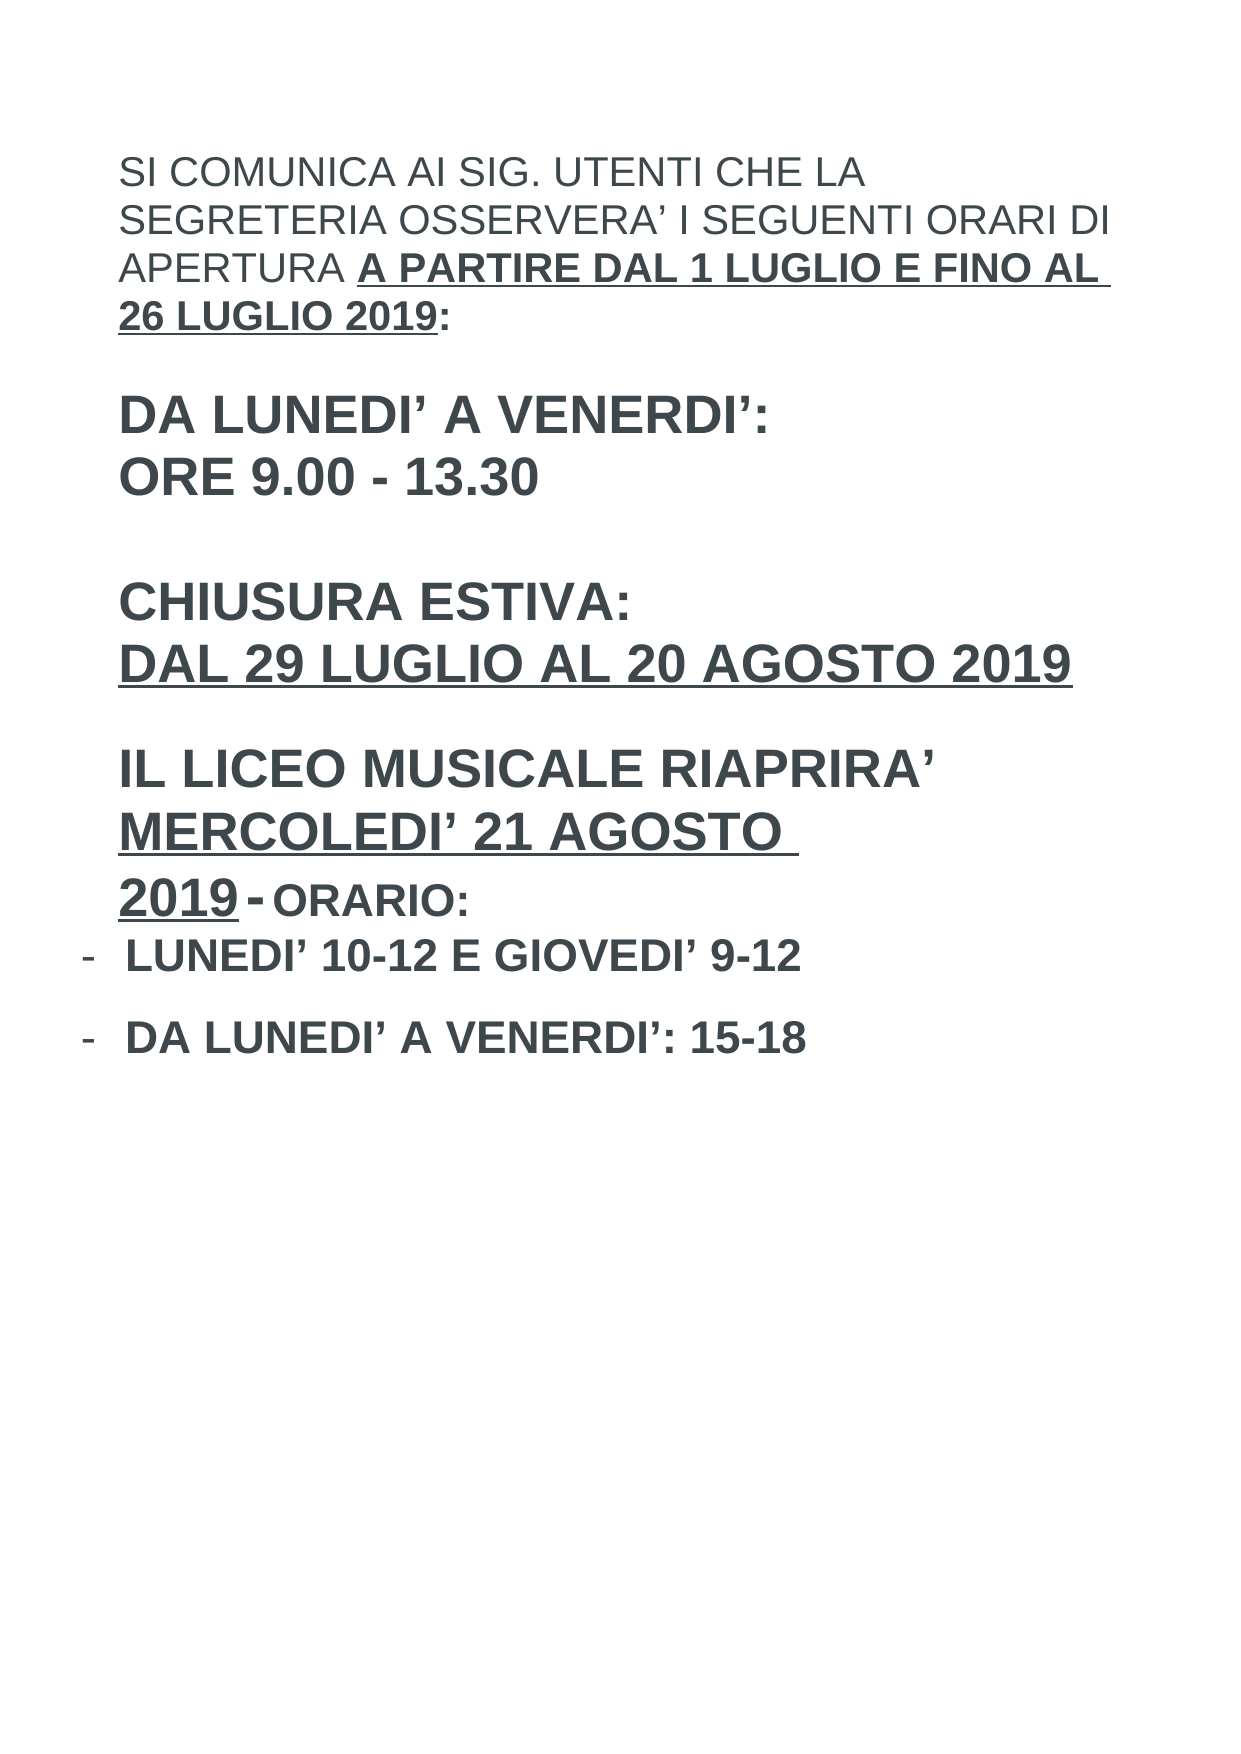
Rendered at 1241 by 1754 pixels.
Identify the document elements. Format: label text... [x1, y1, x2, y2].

text DA LUNEDI’ A VENERDI’: [118, 382, 1122, 445]
text - LUNEDI’ 10-12 E GIOVEDI’ 9-12 [81, 929, 1122, 981]
text CHIUSURA ESTIVA: [118, 569, 1122, 632]
text ORE 9.00 - 13.30 [118, 445, 1122, 507]
text IL LICEO MUSICALE RIAPRIRA’ [118, 737, 1122, 799]
text SI COMUNICA AI SIG. UTENTI CHE LA SEGRETERIA OSSERVERA’ I SEGUENTI ORARI DI APERTURA A PARTIRE DAL 1 LUGLIO E FINO AL 26 LUGLIO 2019: [118, 148, 1122, 339]
text MERCOLEDI’ 21 AGOSTO 2019 - ORARIO: [118, 799, 1122, 929]
text DAL 29 LUGLIO AL 20 AGOSTO 2019 [118, 632, 1122, 694]
text - DA LUNEDI’ A VENERDI’: 15-18 [81, 1010, 1122, 1063]
